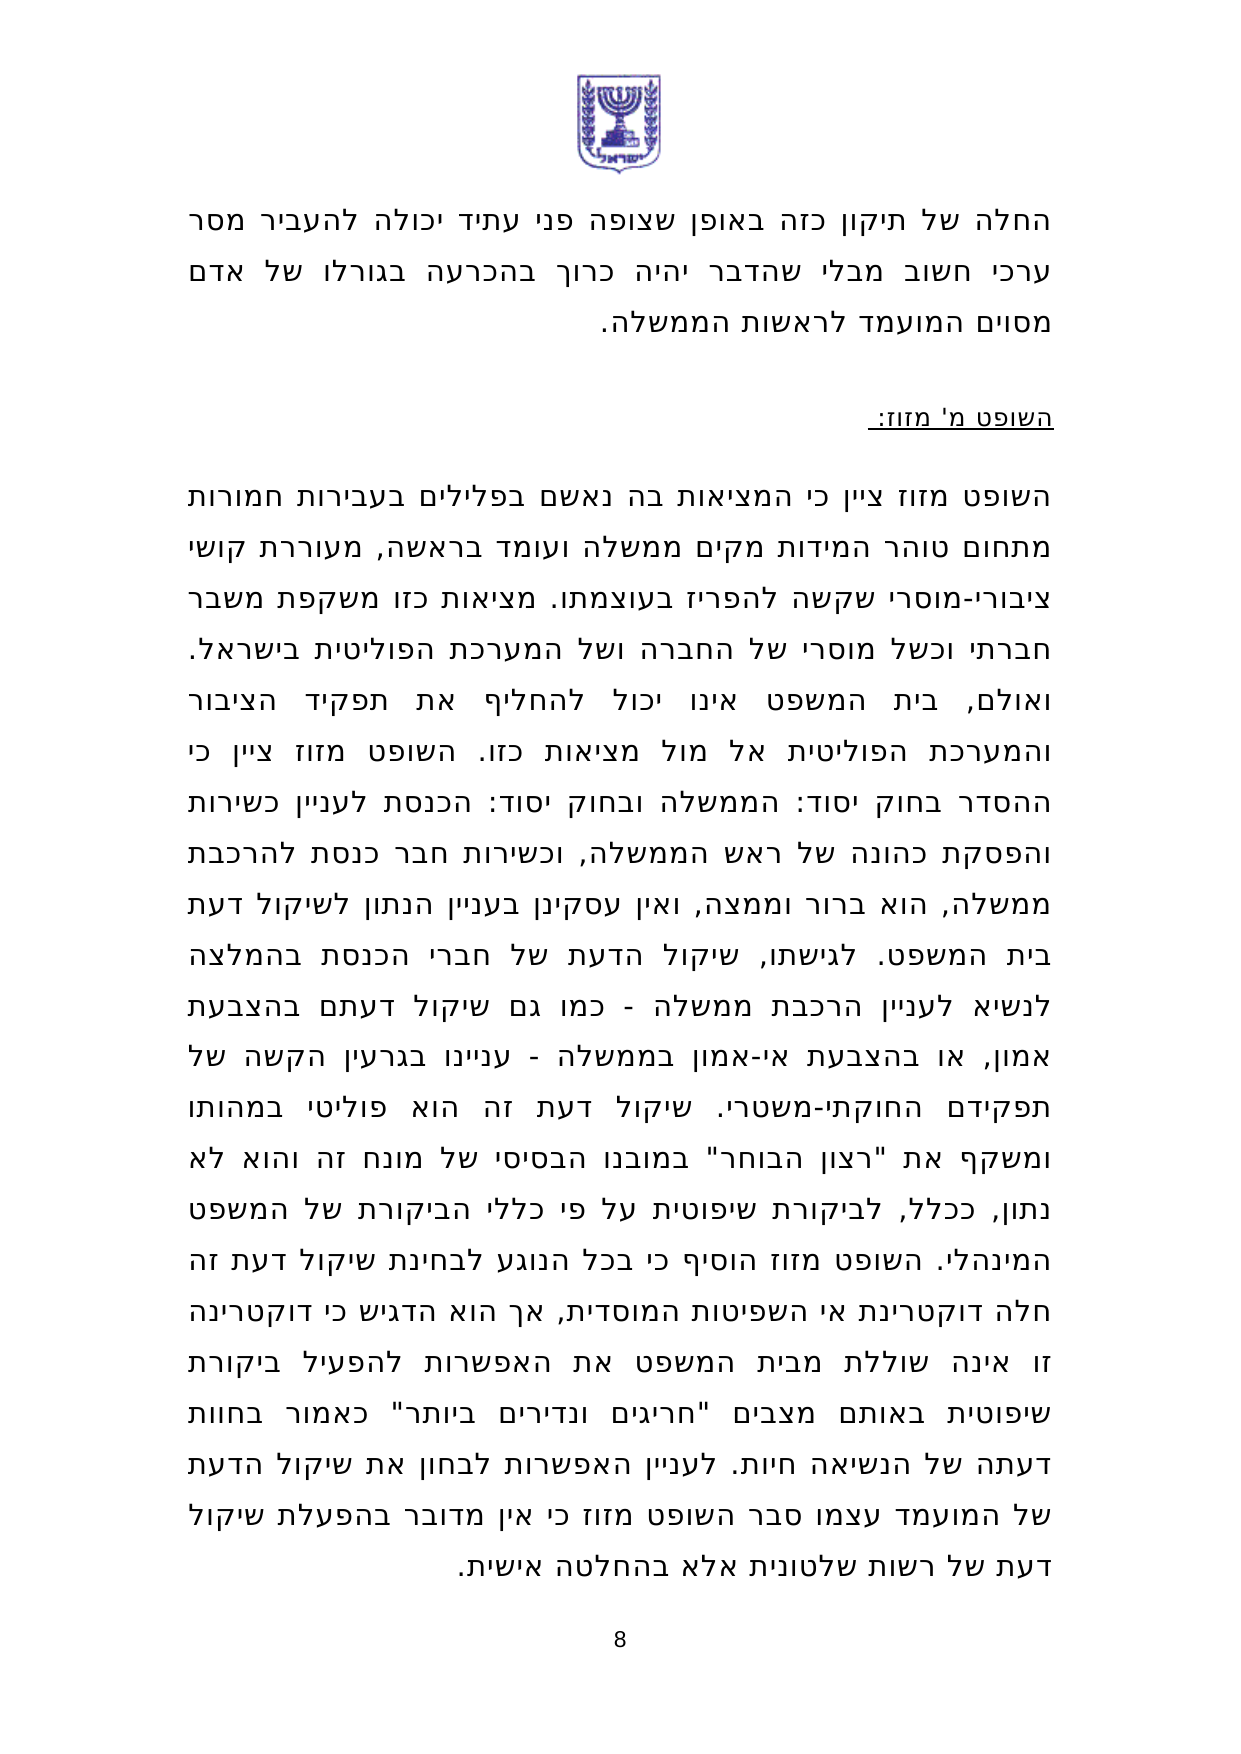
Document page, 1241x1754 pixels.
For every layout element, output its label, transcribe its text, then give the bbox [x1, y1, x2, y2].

text השופט מ' מזוז: [187, 403, 1053, 433]
text השופט מזוז ציין כי המציאות בה נאשם בפלילים בעבירות חמורות מתחום טוהר המידות מקים ממשלה ועומד בראשה, מעוררת קושי ציבורי-מוסרי שקשה להפריז בעוצמתו. מציאות כזו משקפת משבר חברתי וכשל מוסרי של החברה ושל המערכת הפוליטית בישראל. ואולם, בית המשפט אינו יכול להחליף את תפקיד הציבור והמערכת הפוליטית אל מול מציאות כזו. השופט מזוז ציין כי ההסדר בחוק יסוד: הממשלה ובחוק יסוד: הכנסת לעניין כשירות והפסקת כהונה של ראש הממשלה, וכשירות חבר כנסת להרכבת ממשלה, הוא ברור וממצה, ואין עסקינן בעניין הנתון לשיקול דעת בית המשפט. לגישתו, שיקול הדעת של חברי הכנסת בהמלצה לנשיא לעניין הרכבת ממשלה - כמו גם שיקול דעתם בהצבעת אמון, או בהצבעת אי-אמון בממשלה - עניינו בגרעין הקשה של תפקידם החוקתי-משטרי. שיקול דעת זה הוא פוליטי במהותו ומשקף את "רצון הבוחר" במובנו הבסיסי של מונח זה והוא לא נתון, ככלל, לביקורת שיפוטית על פי כללי הביקורת של המשפט המינהלי. השופט מזוז הוסיף כי בכל הנוגע לבחינת שיקול דעת זה חלה דוקטרינת אי השפיטות המוסדית, אך הוא הדגיש כי דוקטרינה זו אינה שוללת מבית המשפט את האפשרות להפעיל ביקורת שיפוטית באותם מצבים "חריגים ונדירים ביותר" כאמור בחוות דעתה של הנשיאה חיות. לעניין האפשרות לבחון את שיקול הדעת של המועמד עצמו סבר השופט מזוז כי אין מדובר בהפעלת שיקול דעת של רשות שלטונית אלא בהחלטה אישית. [187, 479, 1053, 1583]
picture [576, 73, 664, 176]
